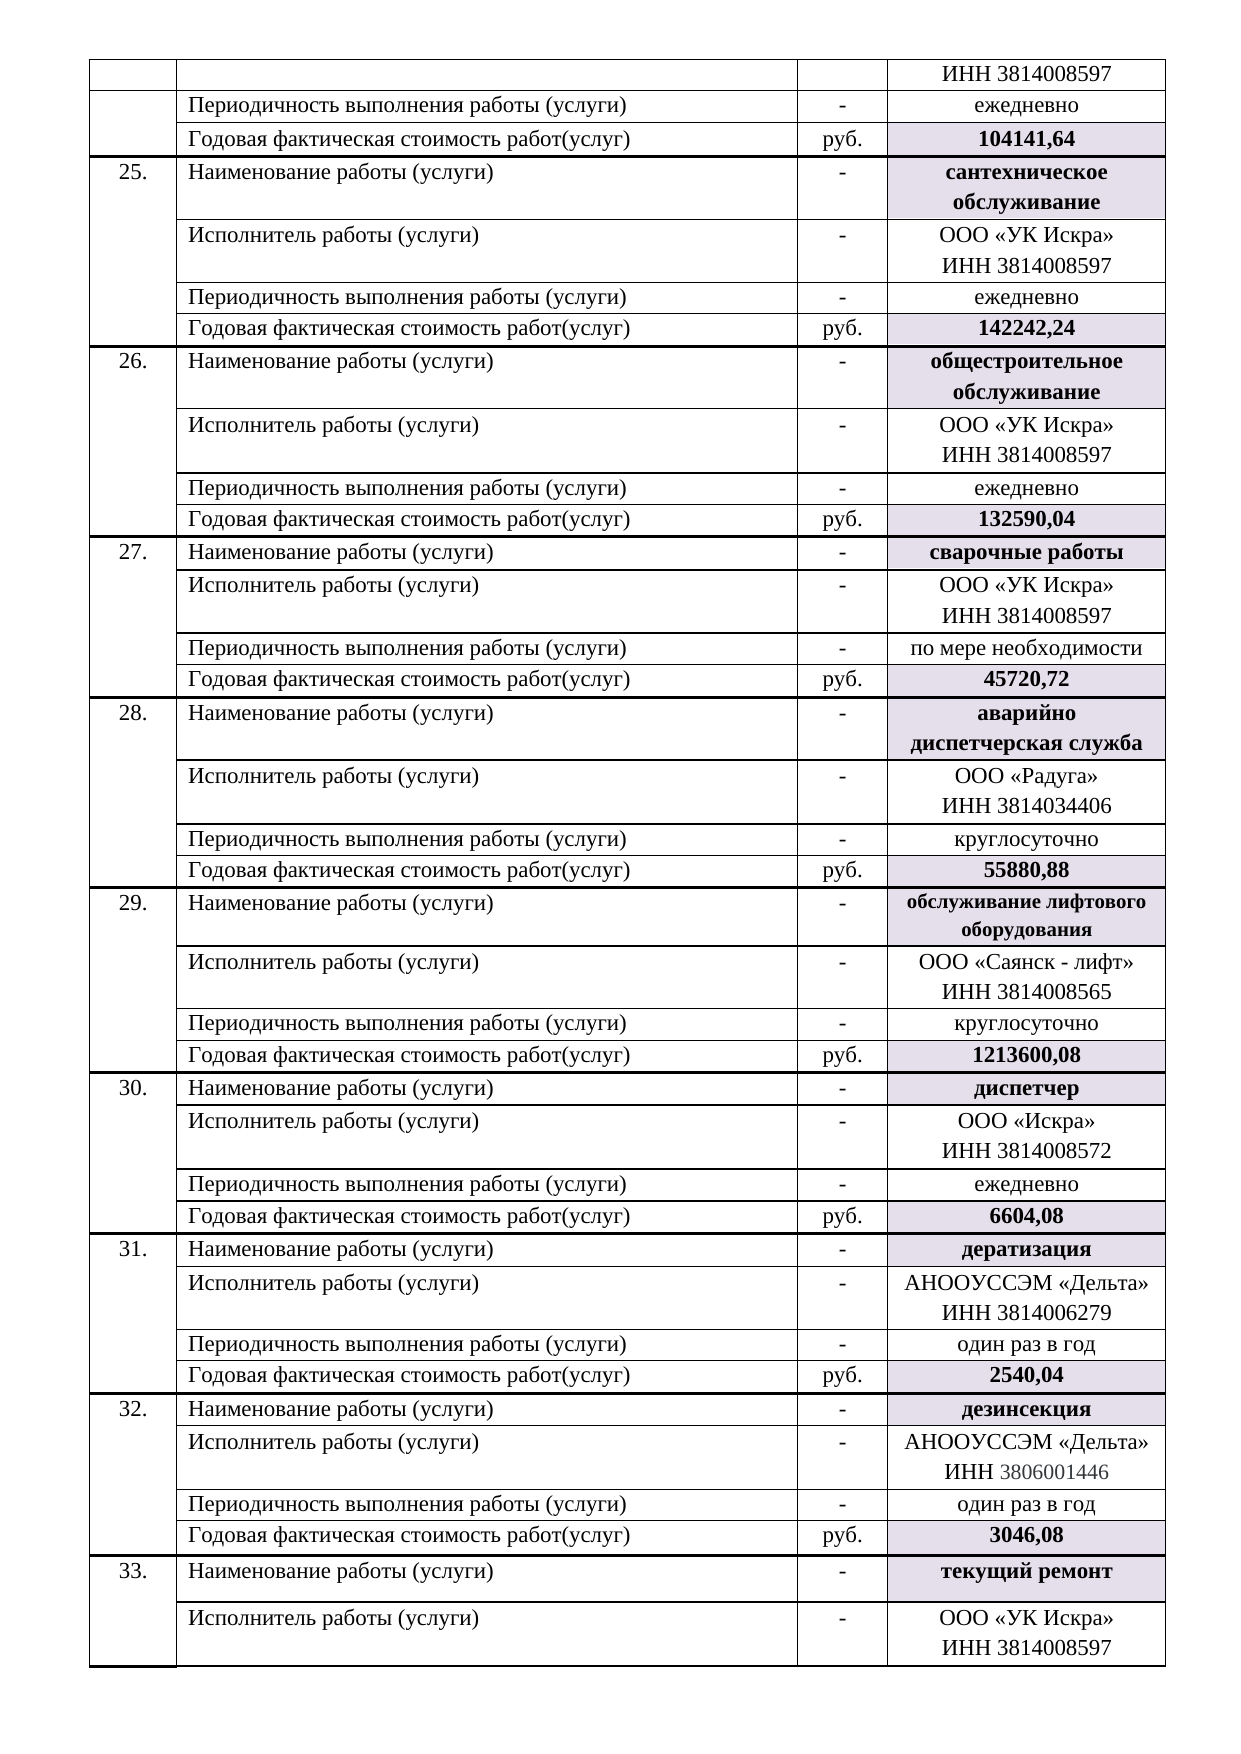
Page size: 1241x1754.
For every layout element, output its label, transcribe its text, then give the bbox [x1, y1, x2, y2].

table_cell аварийно диспетчерская служба [888, 699, 1165, 759]
table_cell обслуживание лифтового оборудования [888, 889, 1165, 945]
table_cell 104141,64 [888, 123, 1165, 155]
table_cell АНООУССЭМ «Дельта» ИНН 3814006279 [888, 1267, 1165, 1329]
table_cell 26. [90, 348, 176, 535]
table_cell 132590,04 [888, 505, 1165, 535]
table_cell - [798, 1603, 887, 1664]
table_cell руб. [798, 856, 887, 886]
table_cell Наименование работы (услуги) [177, 889, 797, 945]
table_cell ООО «УК Искра» ИНН 3814008597 [888, 1603, 1165, 1664]
table_cell по мере необходимости [888, 634, 1165, 664]
table_cell Исполнитель работы (услуги) [177, 1106, 797, 1168]
table_cell диспетчер [888, 1074, 1165, 1104]
table_cell Периодичность выполнения работы (услуги) [177, 1490, 797, 1520]
table_cell руб. [798, 1202, 887, 1232]
table_cell [90, 91, 176, 155]
table_cell Наименование работы (услуги) [177, 699, 797, 759]
table_cell круглосуточно [888, 1009, 1165, 1039]
table_cell Годовая фактическая стоимость работ(услуг) [177, 505, 797, 535]
table_cell Наименование работы (услуги) [177, 1557, 797, 1601]
table_cell АНООУССЭМ «Дельта» ИНН 3806001446 [888, 1426, 1165, 1488]
table_cell Годовая фактическая стоимость работ(услуг) [177, 314, 797, 344]
table_cell - [798, 699, 887, 759]
table_cell - [798, 1395, 887, 1425]
table_cell ежедневно [888, 1170, 1165, 1200]
table_cell 25. [90, 158, 176, 344]
table_cell Наименование работы (услуги) [177, 1235, 797, 1266]
table_cell 30. [90, 1074, 176, 1232]
table_cell - [798, 1557, 887, 1601]
table_cell - [798, 1267, 887, 1329]
table_cell - [798, 220, 887, 282]
table_cell 31. [90, 1235, 176, 1392]
table_cell Наименование работы (услуги) [177, 158, 797, 218]
table_cell сантехническое обслуживание [888, 158, 1165, 218]
table_cell руб. [798, 1521, 887, 1554]
table_cell - [798, 409, 887, 472]
table_cell Наименование работы (услуги) [177, 1395, 797, 1425]
table_cell Годовая фактическая стоимость работ(услуг) [177, 665, 797, 696]
table_cell - [798, 158, 887, 218]
table_cell - [798, 761, 887, 823]
table_cell руб. [798, 1361, 887, 1392]
table_cell ООО «УК Искра» ИНН 3814008597 [888, 220, 1165, 282]
table_cell Периодичность выполнения работы (услуги) [177, 474, 797, 504]
table_cell 28. [90, 699, 176, 886]
table_cell 27. [90, 538, 176, 696]
table_cell 45720,72 [888, 665, 1165, 696]
table_cell Годовая фактическая стоимость работ(услуг) [177, 856, 797, 886]
table_cell 3046,08 [888, 1521, 1165, 1554]
table_cell ООО «Радуга» ИНН 3814034406 [888, 761, 1165, 823]
table_cell Периодичность выполнения работы (услуги) [177, 1009, 797, 1039]
table_cell - [798, 634, 887, 664]
table_cell руб. [798, 1041, 887, 1071]
table_cell 6604,08 [888, 1202, 1165, 1232]
table_cell ежедневно [888, 474, 1165, 504]
table_cell Исполнитель работы (услуги) [177, 220, 797, 282]
table_cell 55880,88 [888, 856, 1165, 886]
table_cell руб. [798, 505, 887, 535]
table_cell 29. [90, 889, 176, 1071]
table_cell - [798, 474, 887, 504]
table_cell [888, 60, 1165, 90]
table_cell - [798, 1106, 887, 1168]
table_cell - [798, 91, 887, 122]
table_cell Исполнитель работы (услуги) [177, 1603, 797, 1664]
table_cell - [798, 1009, 887, 1039]
table_cell - [798, 283, 887, 313]
table_cell - [798, 1074, 887, 1104]
table_cell - [798, 571, 887, 632]
table_cell Наименование работы (услуги) [177, 538, 797, 568]
table_cell Исполнитель работы (услуги) [177, 409, 797, 472]
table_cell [177, 91, 797, 122]
table_cell круглосуточно [888, 825, 1165, 855]
table_cell ООО «УК Искра» ИНН 3814008597 [888, 409, 1165, 472]
table_cell ООО «УК Искра» ИНН 3814008597 [888, 571, 1165, 632]
table_cell - [798, 60, 887, 90]
table_cell 142242,24 [888, 314, 1165, 344]
table_cell руб. [798, 314, 887, 344]
table_cell - [798, 1490, 887, 1520]
table_cell текущий ремонт [888, 1557, 1165, 1601]
table_cell Периодичность выполнения работы (услуги) [177, 634, 797, 664]
table_cell - [798, 1170, 887, 1200]
table_cell - [798, 1235, 887, 1266]
table_cell Исполнитель работы (услуги) [177, 571, 797, 632]
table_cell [177, 123, 797, 155]
table_cell ежедневно [888, 283, 1165, 313]
table_cell один раз в год [888, 1330, 1165, 1360]
table_cell Исполнитель работы (услуги) [177, 1267, 797, 1329]
table_cell дератизация [888, 1235, 1165, 1266]
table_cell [177, 60, 797, 90]
table_cell - [798, 1426, 887, 1488]
table_cell Периодичность выполнения работы (услуги) [177, 283, 797, 313]
table_cell Исполнитель работы (услуги) [177, 1426, 797, 1488]
table_cell общестроительное обслуживание [888, 348, 1165, 408]
table_cell Годовая фактическая стоимость работ(услуг) [177, 1041, 797, 1071]
table_cell 33. [90, 1557, 176, 1664]
table_cell сварочные работы [888, 538, 1165, 568]
table_cell дезинсекция [888, 1395, 1165, 1425]
table_cell руб. [798, 665, 887, 696]
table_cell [177, 1521, 797, 1554]
table_cell - [798, 348, 887, 408]
table_cell Годовая фактическая стоимость работ(услуг) [177, 1361, 797, 1392]
table_cell - [798, 825, 887, 855]
table_cell Периодичность выполнения работы (услуги) [177, 1330, 797, 1360]
table_cell Исполнитель работы (услуги) [177, 947, 797, 1008]
table_cell ежедневно [888, 91, 1165, 122]
table_cell 1213600,08 [888, 1041, 1165, 1071]
table_cell ООО «Саянск - лифт» ИНН 3814008565 [888, 947, 1165, 1008]
table_cell Наименование работы (услуги) [177, 348, 797, 408]
table_cell один раз в год [888, 1490, 1165, 1520]
table_cell ООО «Искра» ИНН 3814008572 [888, 1106, 1165, 1168]
table_cell Периодичность выполнения работы (услуги) [177, 1170, 797, 1200]
table_cell - [798, 1330, 887, 1360]
table_cell Годовая фактическая стоимость работ(услуг) [177, 1202, 797, 1232]
table_cell 2540,04 [888, 1361, 1165, 1392]
table_cell - [798, 538, 887, 568]
table_cell руб. [798, 123, 887, 155]
table_cell - [798, 889, 887, 945]
table_cell - [798, 947, 887, 1008]
table_cell Наименование работы (услуги) [177, 1074, 797, 1104]
table_cell Исполнитель работы (услуги) [177, 761, 797, 823]
table_cell Периодичность выполнения работы (услуги) [177, 825, 797, 855]
table_cell 32. [90, 1395, 176, 1554]
